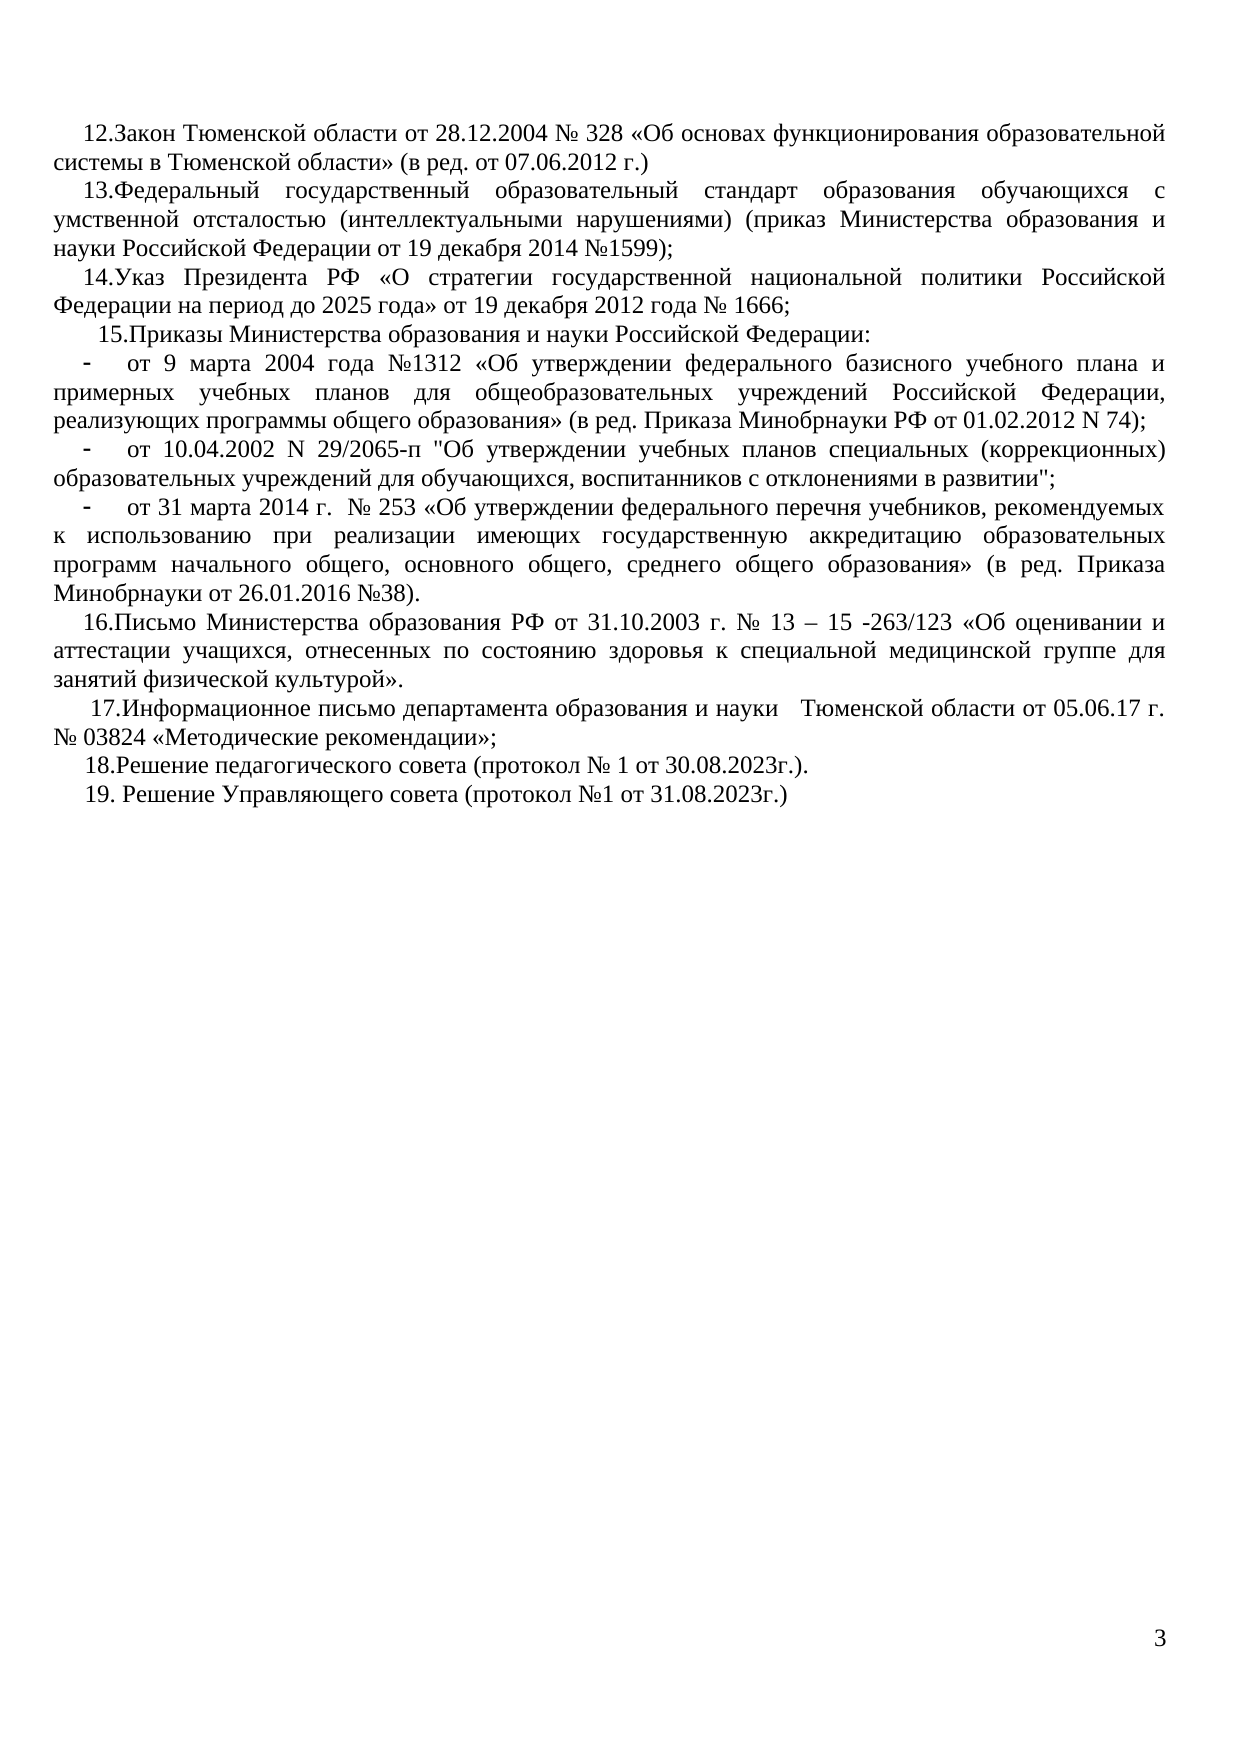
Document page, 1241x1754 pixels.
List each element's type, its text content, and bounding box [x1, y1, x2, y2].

text 13.Федеральный государственный образовательный стандарт образования обучающихся с умственной отсталостью (интеллектуальными нарушениями) (приказ Министерства образования и науки Российской Федерации от 19 декабря 2014 №1599); [53, 176, 1166, 262]
title 15.Приказы Министерства образования и науки Российской Федерации: [53, 319, 1166, 348]
list от 31 марта 2014 г. № 253 «Об утверждении федерального перечня учебников, рекомендуемых к использованию при реализации имеющих государственную аккредитацию образовательных программ начального общего, основного общего, среднего общего образования» (в ред. Приказа Минобрнауки от 26.01.2016 №38). [53, 492, 1166, 607]
list от 9 марта 2004 года №1312 «Об утверждении федерального базисного учебного плана и примерных учебных планов для общеобразовательных учреждений Российской Федерации, реализующих программы общего образования» (в ред. Приказа Минобрнауки РФ от 01.02.2012 N 74); [53, 348, 1166, 434]
text 12.Закон Тюменской области от 28.12.2004 № 328 «Об основах функционирования образовательной системы в Тюменской области» (в ред. от 07.06.2012 г.) [53, 118, 1166, 176]
list от 10.04.2002 N 29/2065-п "Об утверждении учебных планов специальных (коррекционных) образовательных учреждений для обучающихся, воспитанников с отклонениями в развитии"; [53, 434, 1166, 492]
text 19. Решение Управляющего совета (протокол №1 от 31.08.2023г.) [53, 779, 1166, 808]
text 18.Решение педагогического совета (протокол № 1 от 30.08.2023г.). [53, 751, 1166, 779]
list 16.Письмо Министерства образования РФ от 31.10.2003 г. № 13 – 15 -263/123 «Об оценивании и аттестации учащихся, отнесенных по состоянию здоровья к специальной медицинской группе для занятий физической культурой». [53, 607, 1166, 693]
text 14.Указ Президента РФ «О стратегии государственной национальной политики Российской Федерации на период до 2025 года» от 19 декабря 2012 года № 1666; [53, 262, 1166, 319]
text 17.Информационное письмо департамента образования и науки Тюменской области от 05.06.17 г. № 03824 «Методические рекомендации»; [53, 693, 1166, 751]
